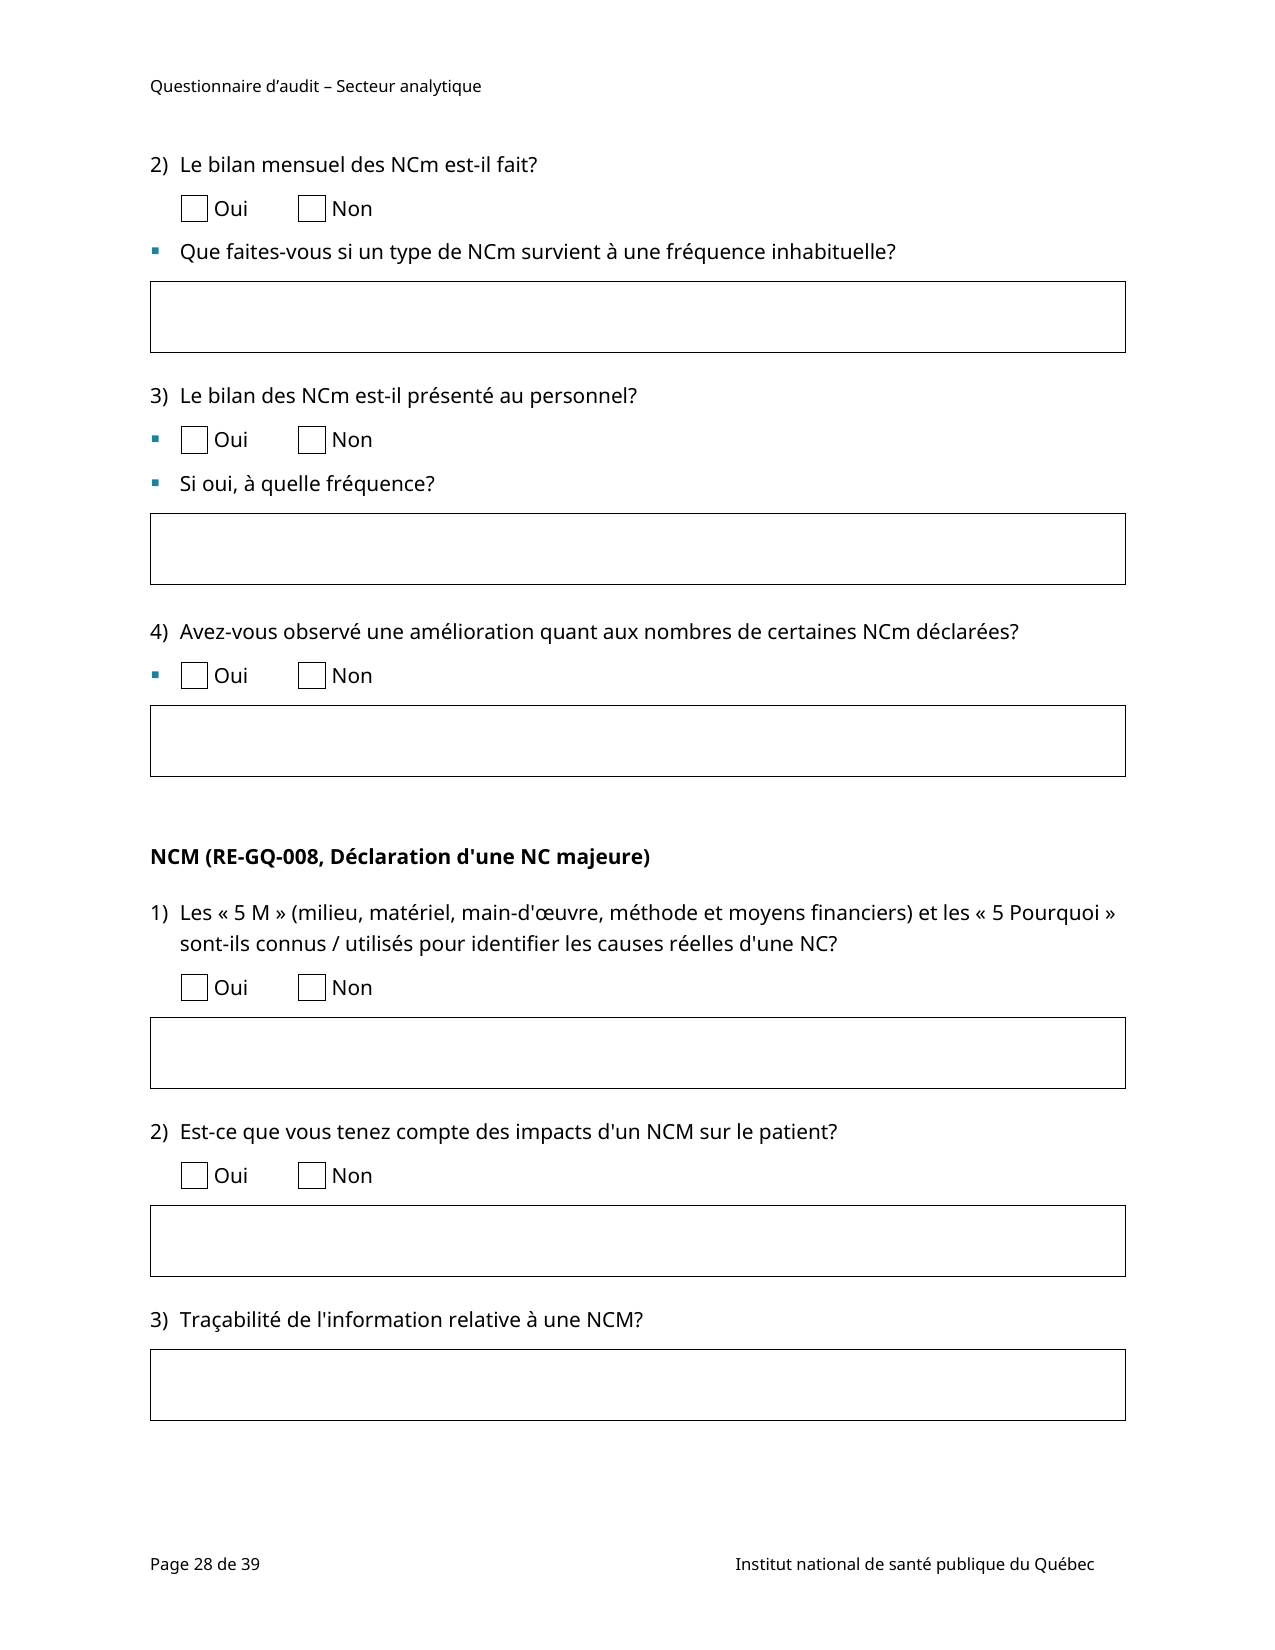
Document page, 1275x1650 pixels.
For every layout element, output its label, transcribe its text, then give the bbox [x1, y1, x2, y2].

list Oui Non [179, 973, 1125, 1002]
table_header [151, 282, 1125, 352]
table_header [151, 1350, 1125, 1419]
text Avez-vous observé une amélioration quant aux nombres de certaines NCm déclarées? [150, 617, 1125, 646]
table_header [151, 1018, 1125, 1088]
list Oui Non [179, 194, 1125, 222]
text Oui Non [150, 661, 1125, 689]
table_header [151, 706, 1125, 776]
table_header [151, 514, 1125, 584]
text Traçabilité de l'information relative à une NCM? [150, 1305, 1125, 1333]
text Si oui, à quelle fréquence? [150, 469, 1125, 497]
text Oui Non [150, 425, 1125, 454]
text NCM (RE-GQ-008, Déclaration d'une NC majeure) [150, 842, 1125, 870]
text Que faites-vous si un type de NCm survient à une fréquence inhabituelle? [150, 237, 1125, 266]
text Le bilan des NCm est-il présenté au personnel? [150, 382, 1125, 410]
text Est-ce que vous tenez compte des impacts d'un NCM sur le patient? [150, 1117, 1125, 1146]
text Le bilan mensuel des NCm est-il fait? [150, 150, 1125, 178]
table_header [151, 1206, 1125, 1276]
list Oui Non [179, 1161, 1125, 1189]
list Les « 5 M » (milieu, matériel, main-d'œuvre, méthode et moyens financiers) et les « 5 Pourquoi » sont-ils connus / utilisés pour identifier les causes réelles d'une NC? [150, 898, 1125, 958]
